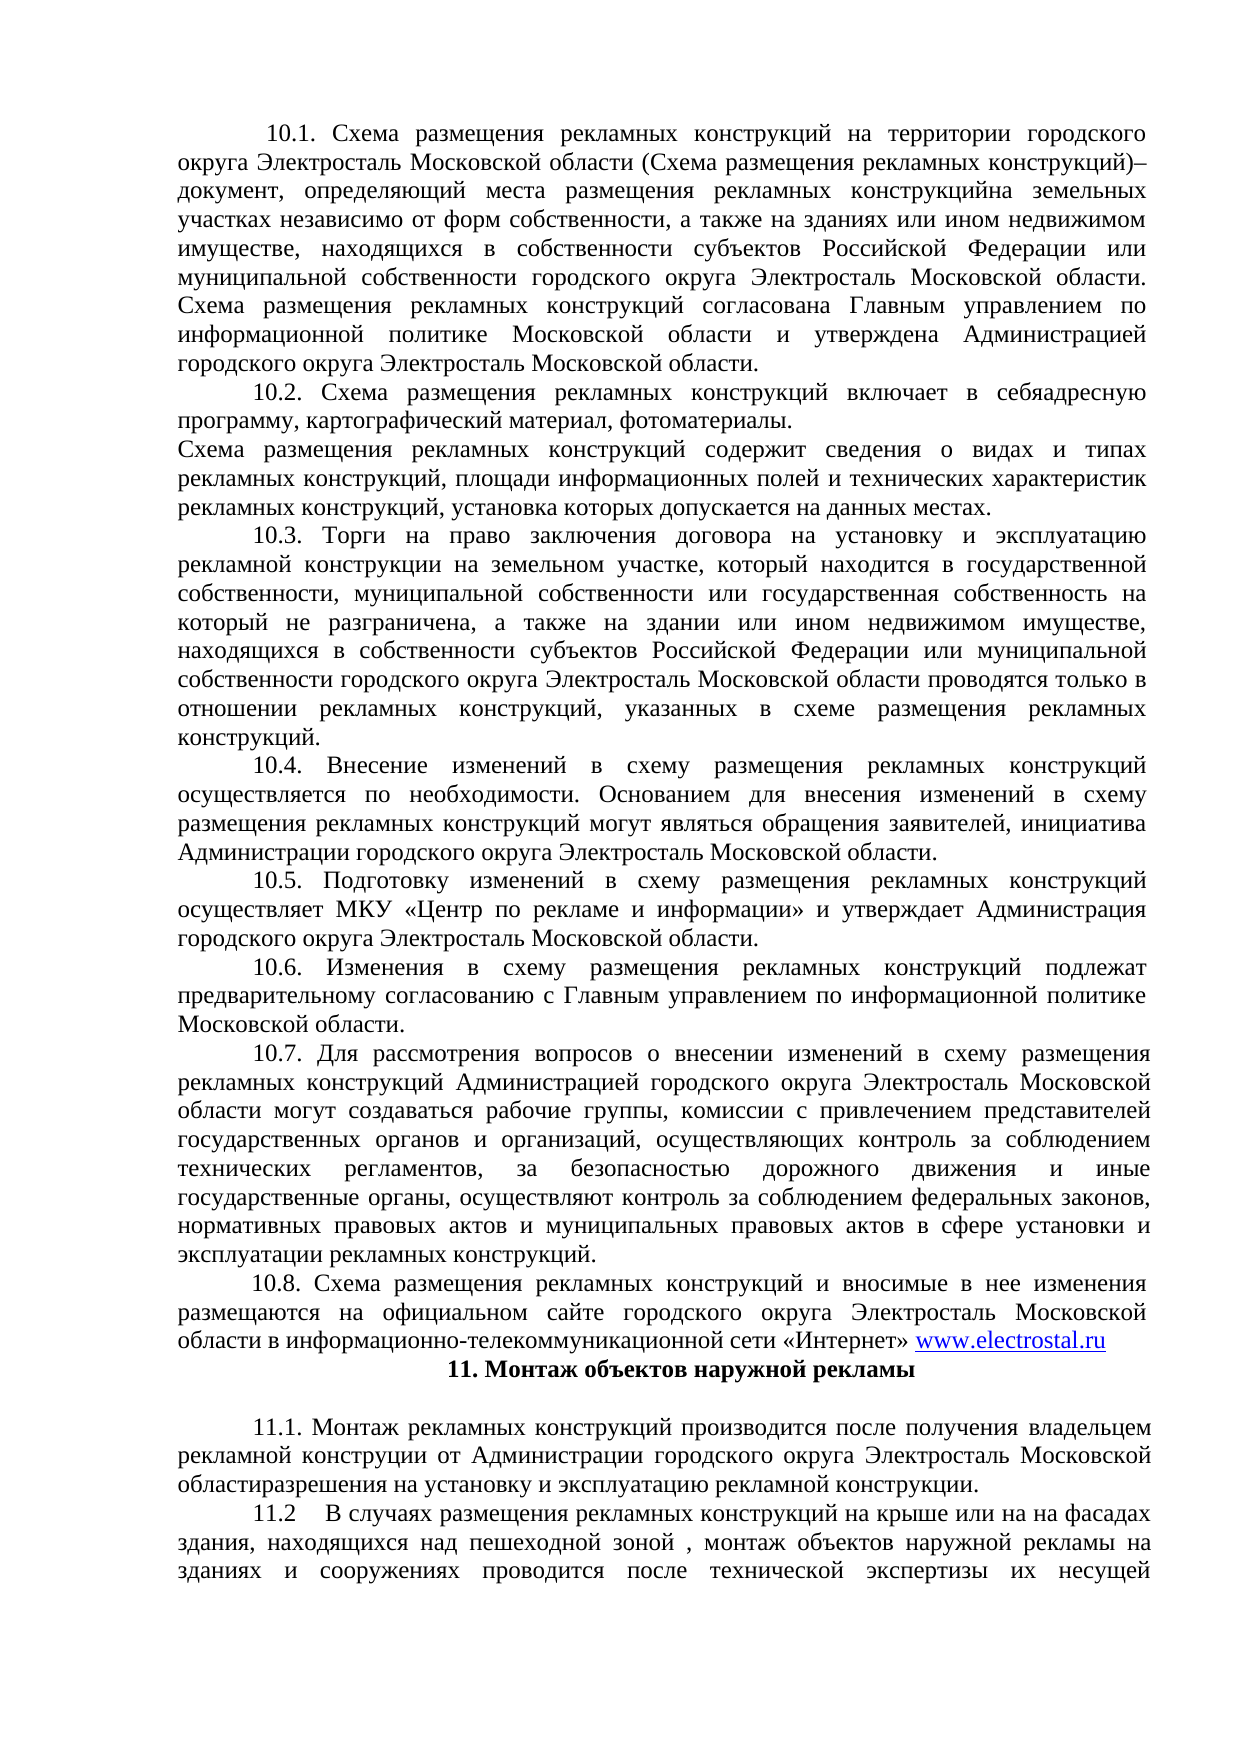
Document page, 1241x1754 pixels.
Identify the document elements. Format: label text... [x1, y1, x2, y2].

text 11. Монтаж объектов наружной рекламы [215, 1354, 1147, 1383]
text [177, 1498, 1152, 1584]
text Схема размещения рекламных конструкций содержит сведения о видах и типах рекламных конструкций, площади информационных полей и технических характеристик рекламных конструкций, установка которых допускается на данных местах. [177, 434, 1147, 521]
text 10.6. Изменения в схему размещения рекламных конструкций подлежат предварительному согласованию с Главным управлением по информационной политике Московской области. [177, 952, 1147, 1038]
text 10.2. Схема размещения рекламных конструкций включает в себяадресную программу, картографический материал, фотоматериалы. [177, 377, 1147, 434]
text 10.1. Схема размещения рекламных конструкций на территории городского округа Электросталь Московской области (Схема размещения рекламных конструкций)– документ, определяющий места размещения рекламных конструкцийна земельных участках независимо от форм собственности, а также на зданиях или ином недвижимом имуществе, находящихся в собственности субъектов Российской Федерации или муниципальной собственности городского округа Электросталь Московской области. Схема размещения рекламных конструкций согласована Главным управлением по информационной политике Московской области и утверждена Администрацией городского округа Электросталь Московской области. [177, 118, 1147, 377]
text 10.5. Подготовку изменений в схему размещения рекламных конструкций осуществляет МКУ «Центр по рекламе и информации» и утверждает Администрация городского округа Электросталь Московской области. [177, 866, 1147, 952]
text 11.1. Монтаж рекламных конструкций производится после получения владельцем рекламной конструции от Администрации городского округа Электросталь Московской областиразрешения на установку и эксплуатацию рекламной конструкции. [177, 1412, 1152, 1498]
text 10.8. Схема размещения рекламных конструкций и вносимые в нее изменения размещаются на официальном сайте городского округа Электросталь Московской области в информационно-телекоммуникационной сети «Интернет» www.electrostal.ru [177, 1268, 1147, 1354]
text 10.7. Для рассмотрения вопросов о внесении изменений в схему размещения рекламных конструкций Администрацией городского округа Электросталь Московской области могут создаваться рабочие группы, комиссии с привлечением представителей государственных органов и организаций, осуществляющих контроль за соблюдением технических регламентов, за безопасностью дорожного движения и иные государственные органы, осуществляют контроль за соблюдением федеральных законов, нормативных правовых актов и муниципальных правовых актов в сфере установки и эксплуатации рекламных конструкций. [177, 1038, 1152, 1268]
text 10.3. Торги на право заключения договора на установку и эксплуатацию рекламной конструкции на земельном участке, который находится в государственной собственности, муниципальной собственности или государственная собственность на который не разграничена, а также на здании или ином недвижимом имуществе, находящихся в собственности субъектов Российской Федерации или муниципальной собственности городского округа Электросталь Московской области проводятся только в отношении рекламных конструкций, указанных в схеме размещения рекламных конструкций. [177, 521, 1147, 751]
text 10.4. Внесение изменений в схему размещения рекламных конструкций осуществляется по необходимости. Основанием для внесения изменений в схему размещения рекламных конструкций могут являться обращения заявителей, инициатива Администрации городского округа Электросталь Московской области. [177, 751, 1147, 866]
